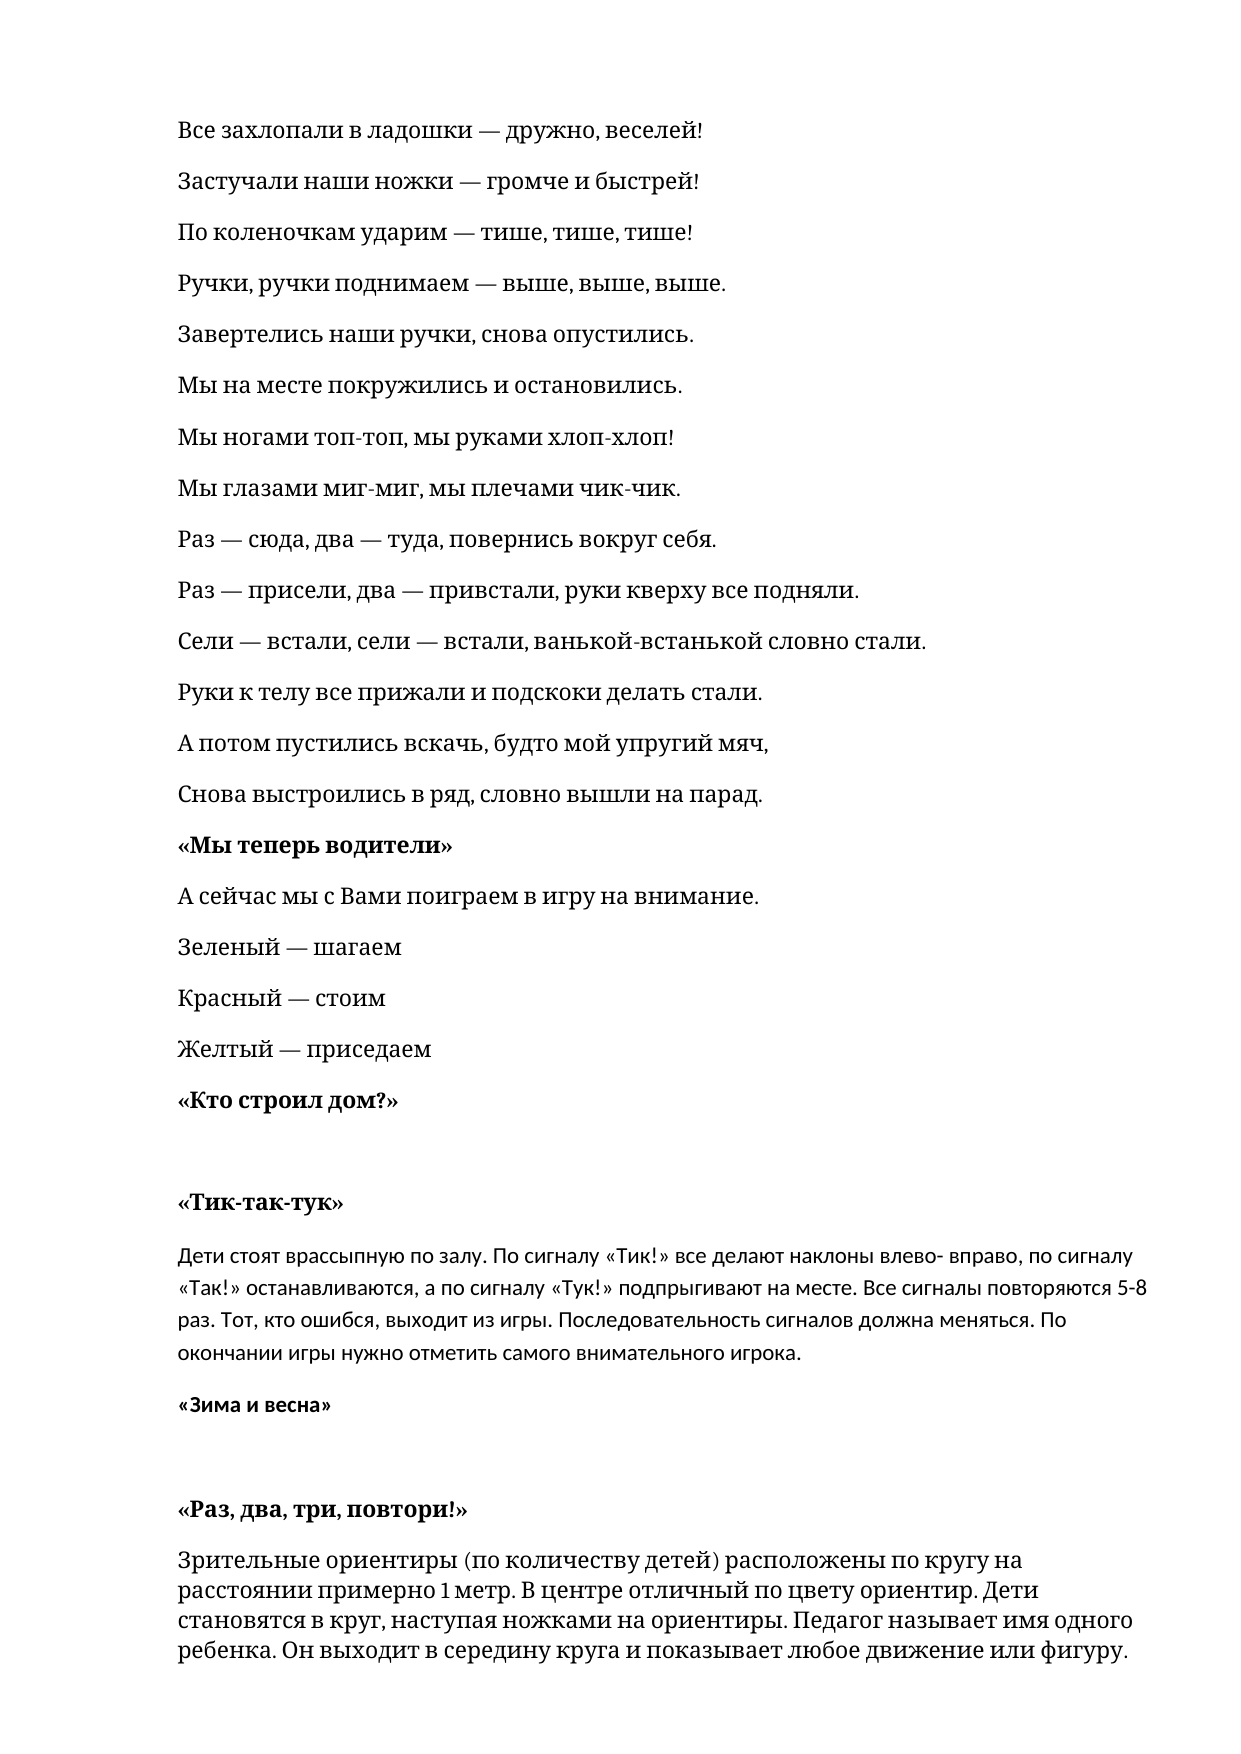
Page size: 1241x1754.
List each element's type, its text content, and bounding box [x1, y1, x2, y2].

text «Раз, два, три, повтори!» [177, 1497, 1152, 1523]
text «Тик-так-тук» [177, 1190, 1152, 1216]
text «Зима и весна» [177, 1391, 1152, 1419]
text Мы на месте покружились и остановились. [177, 373, 1152, 400]
text Мы ногами топ-топ, мы руками хлоп-хлоп! [177, 424, 1152, 451]
text Снова выстроились в ряд, словно вышли на парад. [177, 782, 1152, 808]
text Дети стоят врассыпную по залу. По сигналу «Тик!» все делают наклоны влево- вправо, по сигналу «Так!» останавливаются, а по сигналу «Тук!» подпрыгивают на месте. Все сигналы повторяются 5-8 раз. Тот, кто ошибся, выходит из игры. Последовательность сигналов должна меняться. По окончании игры нужно отметить самого внимательного игрока. [177, 1241, 1152, 1366]
text А потом пустились вскачь, будто мой упругий мяч, [177, 731, 1152, 757]
text «Мы теперь водители» [177, 833, 1152, 859]
text Мы глазами миг-миг, мы плечами чик-чик. [177, 475, 1152, 502]
text Ручки, ручки поднимаем — выше, выше, выше. [177, 271, 1152, 298]
text Красный — стоим [177, 986, 1152, 1012]
text По коленочкам ударим — тише, тише, тише! [177, 220, 1152, 247]
text Желтый — приседаем [177, 1037, 1152, 1063]
text Раз — сюда, два — туда, повернись вокруг себя. [177, 526, 1152, 553]
text Завертелись наши ручки, снова опустились. [177, 322, 1152, 349]
text Сели — встали, сели — встали, ванькой-встанькой словно стали. [177, 628, 1152, 655]
text Раз — присели, два — привстали, руки кверху все подняли. [177, 577, 1152, 604]
text Зеленый — шагаем [177, 935, 1152, 961]
text Руки к телу все прижали и подскоки делать стали. [177, 679, 1152, 706]
text «Кто строил дом?» [177, 1088, 1152, 1114]
text А сейчас мы с Вами поиграем в игру на внимание. [177, 884, 1152, 910]
text Все захлопали в ладошки — дружно, веселей! [177, 118, 1152, 144]
text Зрительные ориентиры (по количеству детей) расположены по кругу на расстоянии примерно 1 метр. В центре отличный по цвету ориентир. Дети становятся в круг, наступая ножками на ориентиры. Педагог называет имя одного ребенка. Он выходит в середину круга и показывает любое движение или фигуру. [177, 1548, 1152, 1665]
text Застучали наши ножки — громче и быстрей! [177, 169, 1152, 196]
